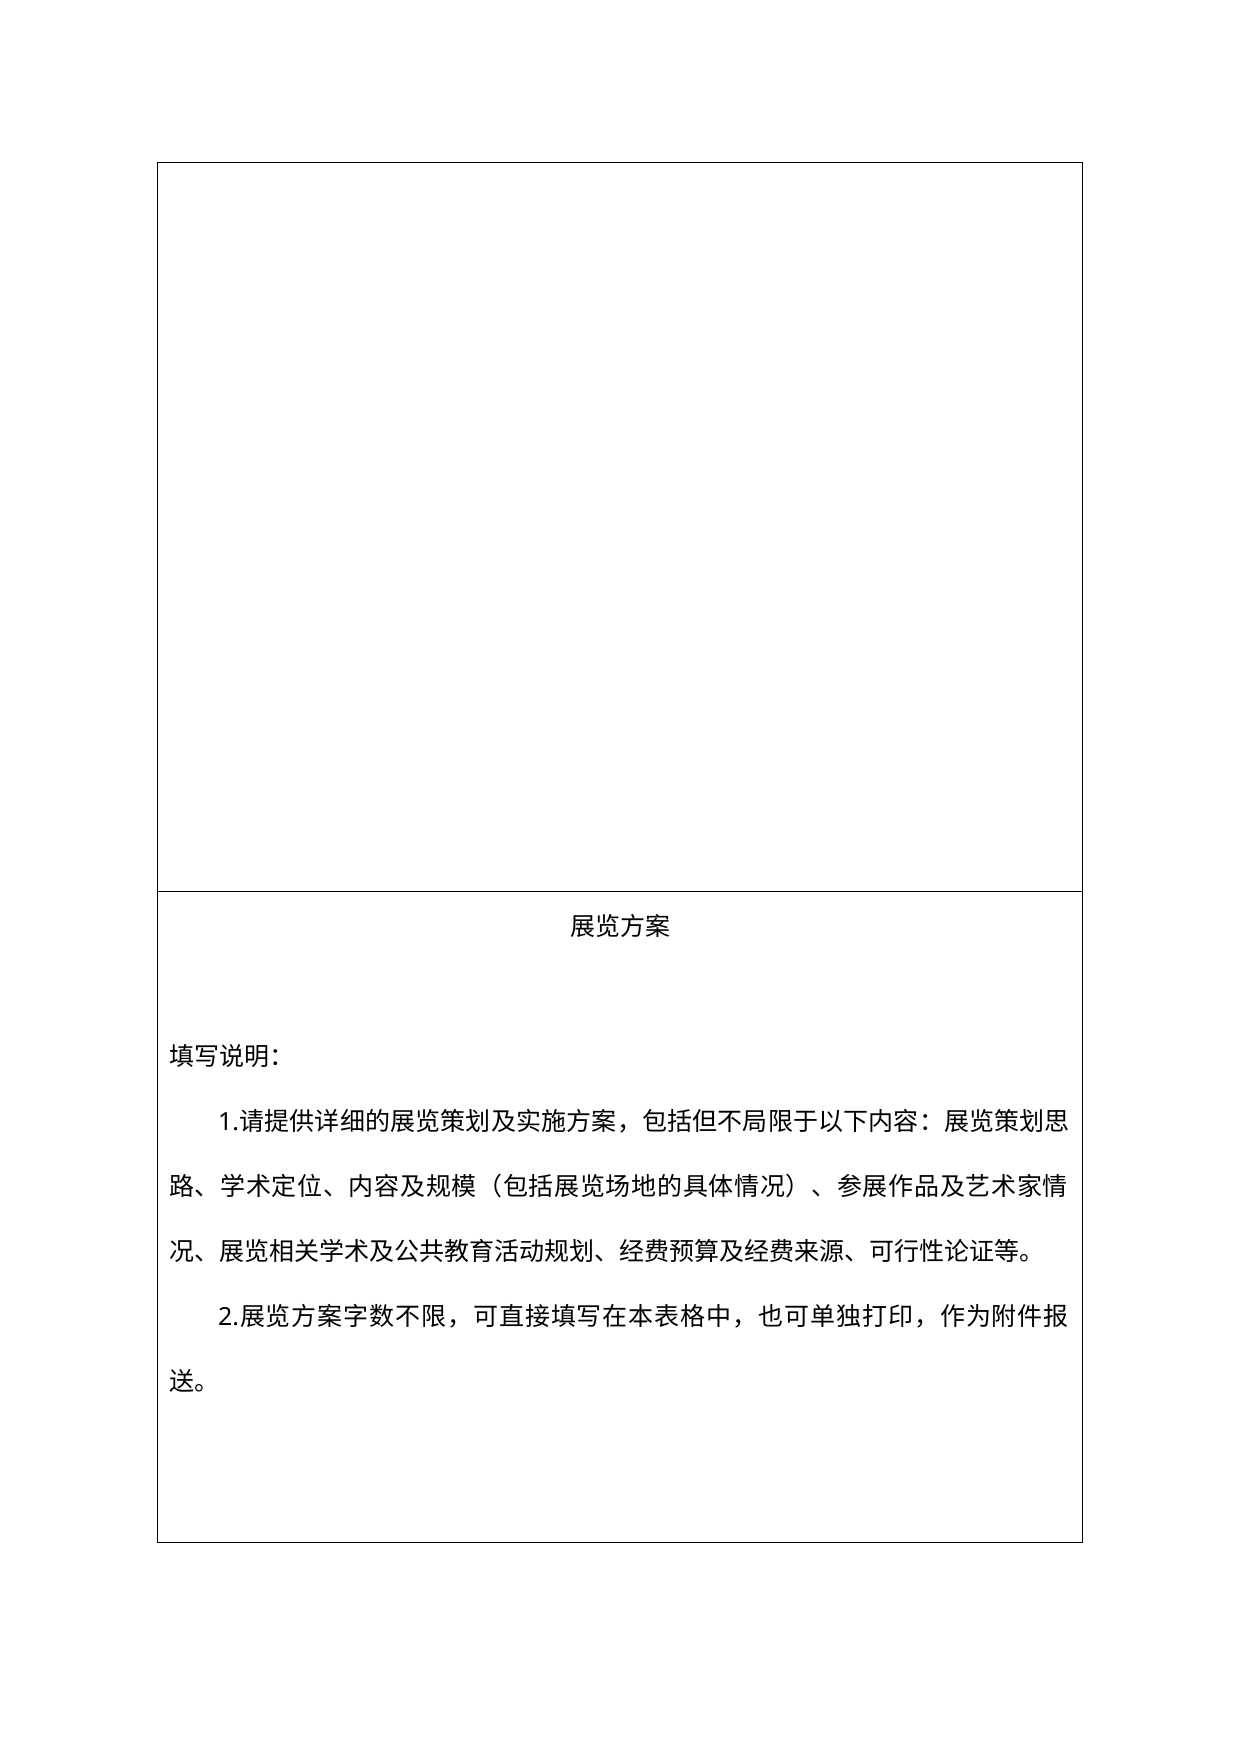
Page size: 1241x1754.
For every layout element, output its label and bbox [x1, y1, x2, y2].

table_cell [158, 892, 1082, 1542]
table_cell [158, 163, 1082, 891]
